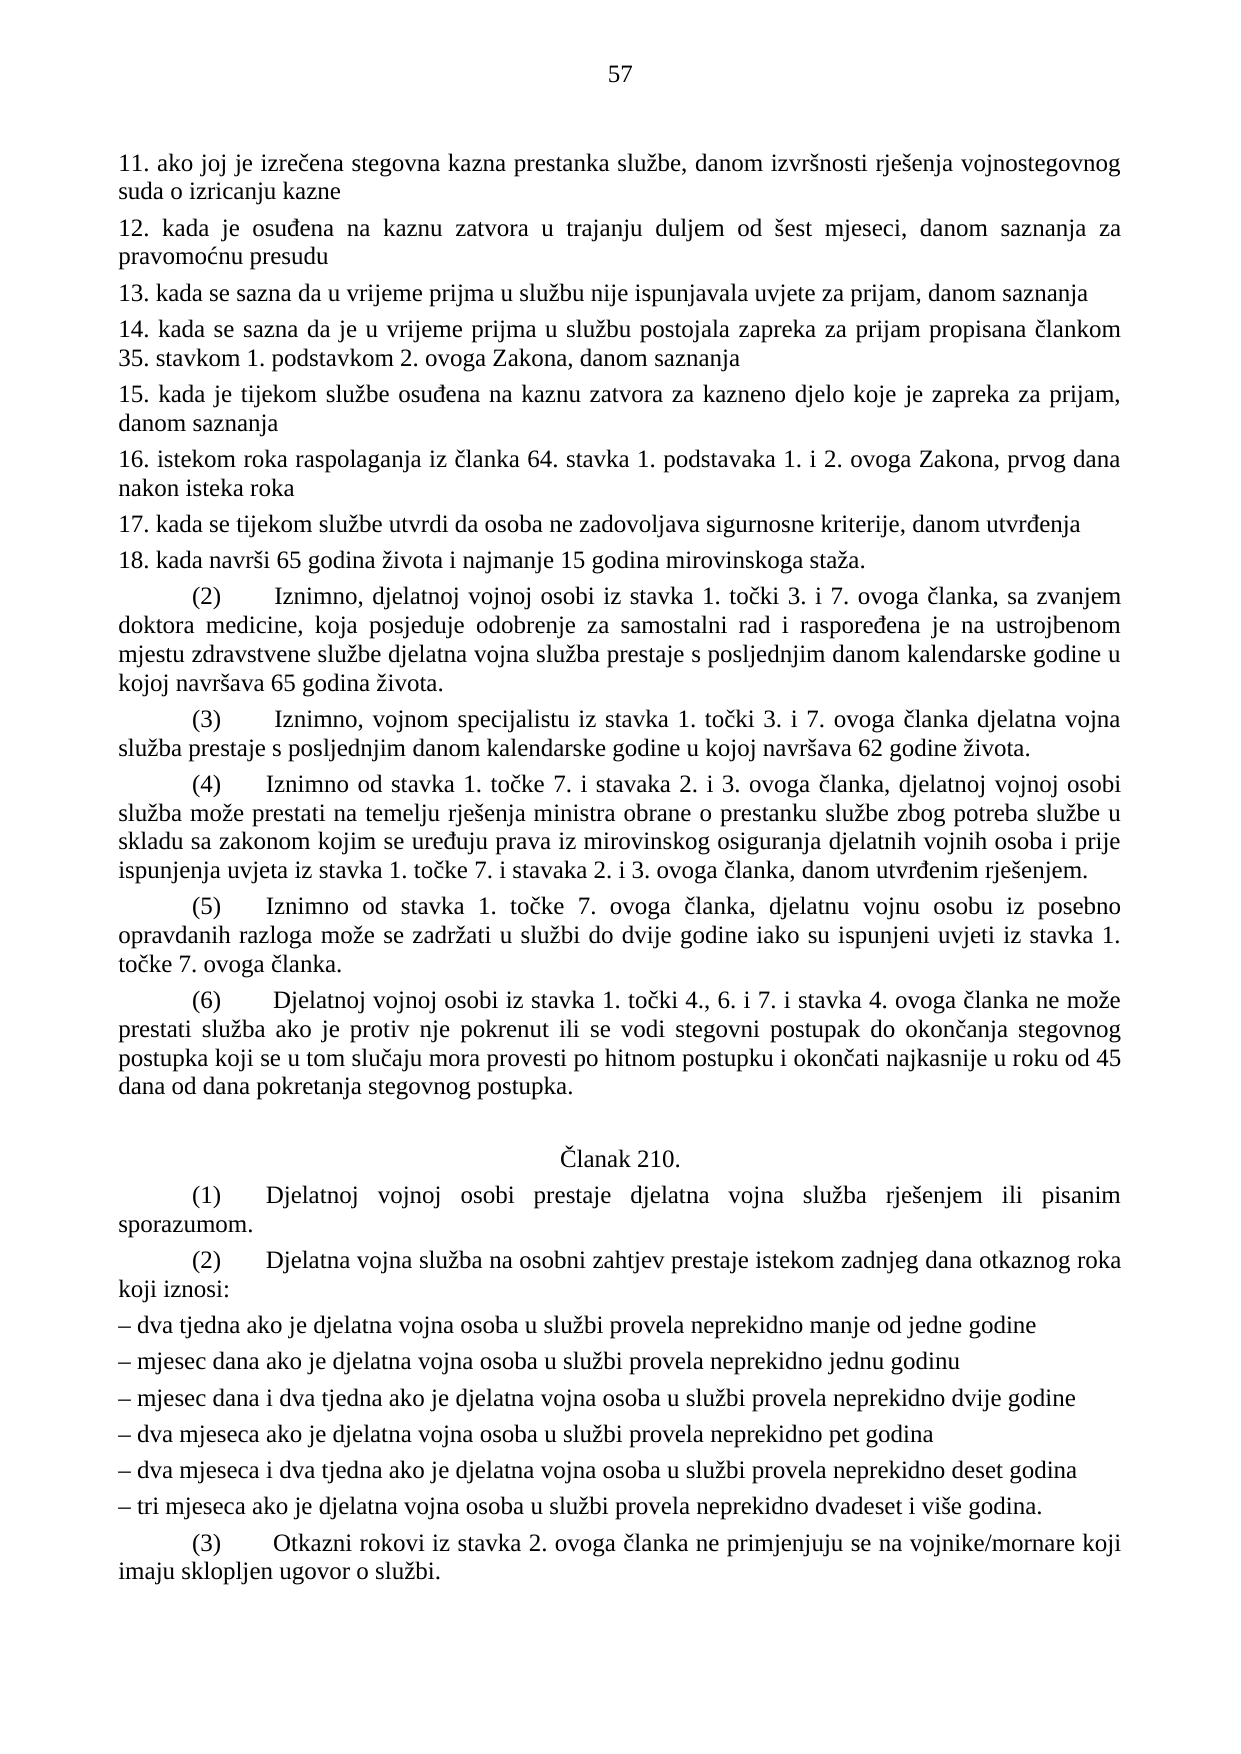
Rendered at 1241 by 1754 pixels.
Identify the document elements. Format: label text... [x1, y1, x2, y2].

text (5) Iznimno od stavka 1. točke 7. ovoga članka, djelatnu vojnu osobu iz posebno opravdanih razloga može se zadržati u službi do dvije godine iako su ispunjeni uvjeti iz stavka 1. točke 7. ovoga članka. [118, 891, 1122, 978]
text (6) Djelatnoj vojnoj osobi iz stavka 1. točki 4., 6. i 7. i stavka 4. ovoga članka ne može prestati služba ako je protiv nje pokrenut ili se vodi stegovni postupak do okončanja stegovnog postupka koji se u tom slučaju mora provesti po hitnom postupku i okončati najkasnije u roku od 45 dana od dana pokretanja stegovnog postupka. [118, 985, 1122, 1100]
text (4) Iznimno od stavka 1. točke 7. i stavaka 2. i 3. ovoga članka, djelatnoj vojnoj osobi služba može prestati na temelju rješenja ministra obrane o prestanku službe zbog potreba službe u skladu sa zakonom kojim se uređuju prava iz mirovinskog osiguranja djelatnih vojnih osoba i prije ispunjenja uvjeta iz stavka 1. točke 7. i stavaka 2. i 3. ovoga članka, danom utvrđenim rješenjem. [118, 769, 1122, 884]
text 12. kada je osuđena na kaznu zatvora u trajanju duljem od šest mjeseci, danom saznanja za pravomoćnu presudu [118, 213, 1122, 270]
text 11. ako joj je izrečena stegovna kazna prestanka službe, danom izvršnosti rješenja vojnostegovnog suda o izricanju kazne [118, 148, 1122, 205]
text – dva tjedna ako je djelatna vojna osoba u službi provela neprekidno manje od jedne godine [118, 1310, 1122, 1339]
text (3) Otkazni rokovi iz stavka 2. ovoga članka ne primjenjuju se na vojnike/mornare koji imaju sklopljen ugovor o službi. [118, 1528, 1122, 1585]
text – dva mjeseca ako je djelatna vojna osoba u službi provela neprekidno pet godina [118, 1419, 1122, 1448]
text (3) Iznimno, vojnom specijalistu iz stavka 1. točki 3. i 7. ovoga članka djelatna vojna služba prestaje s posljednjim danom kalendarske godine u kojoj navršava 62 godine života. [118, 704, 1122, 761]
text 16. istekom roka raspolaganja iz članka 64. stavka 1. podstavaka 1. i 2. ovoga Zakona, prvog dana nakon isteka roka [118, 444, 1122, 501]
text (2) Djelatna vojna služba na osobni zahtjev prestaje istekom zadnjeg dana otkaznog roka koji iznosi: [118, 1245, 1122, 1303]
text – mjesec dana i dva tjedna ako je djelatna vojna osoba u službi provela neprekidno dvije godine [118, 1383, 1122, 1411]
text Članak 210. [118, 1144, 1122, 1173]
text 13. kada se sazna da u vrijeme prijma u službu nije ispunjavala uvjete za prijam, danom saznanja [118, 278, 1122, 306]
text 14. kada se sazna da je u vrijeme prijma u službu postojala zapreka za prijam propisana člankom 35. stavkom 1. podstavkom 2. ovoga Zakona, danom saznanja [118, 314, 1122, 371]
text 18. kada navrši 65 godina života i najmanje 15 godina mirovinskoga staža. [118, 545, 1122, 574]
text – dva mjeseca i dva tjedna ako je djelatna vojna osoba u službi provela neprekidno deset godina [118, 1455, 1122, 1484]
text (1) Djelatnoj vojnoj osobi prestaje djelatna vojna služba rješenjem ili pisanim sporazumom. [118, 1180, 1122, 1238]
text – tri mjeseca ako je djelatna vojna osoba u službi provela neprekidno dvadeset i više godina. [118, 1491, 1122, 1520]
text 15. kada je tijekom službe osuđena na kaznu zatvora za kazneno djelo koje je zapreka za prijam, danom saznanja [118, 379, 1122, 436]
text – mjesec dana ako je djelatna vojna osoba u službi provela neprekidno jednu godinu [118, 1346, 1122, 1375]
text (2) Iznimno, djelatnoj vojnoj osobi iz stavka 1. točki 3. i 7. ovoga članka, sa zvanjem doktora medicine, koja posjeduje odobrenje za samostalni rad i raspoređena je na ustrojbenom mjestu zdravstvene službe djelatna vojna služba prestaje s posljednjim danom kalendarske godine u kojoj navršava 65 godina života. [118, 581, 1122, 696]
text 17. kada se tijekom službe utvrdi da osoba ne zadovoljava sigurnosne kriterije, danom utvrđenja [118, 509, 1122, 538]
